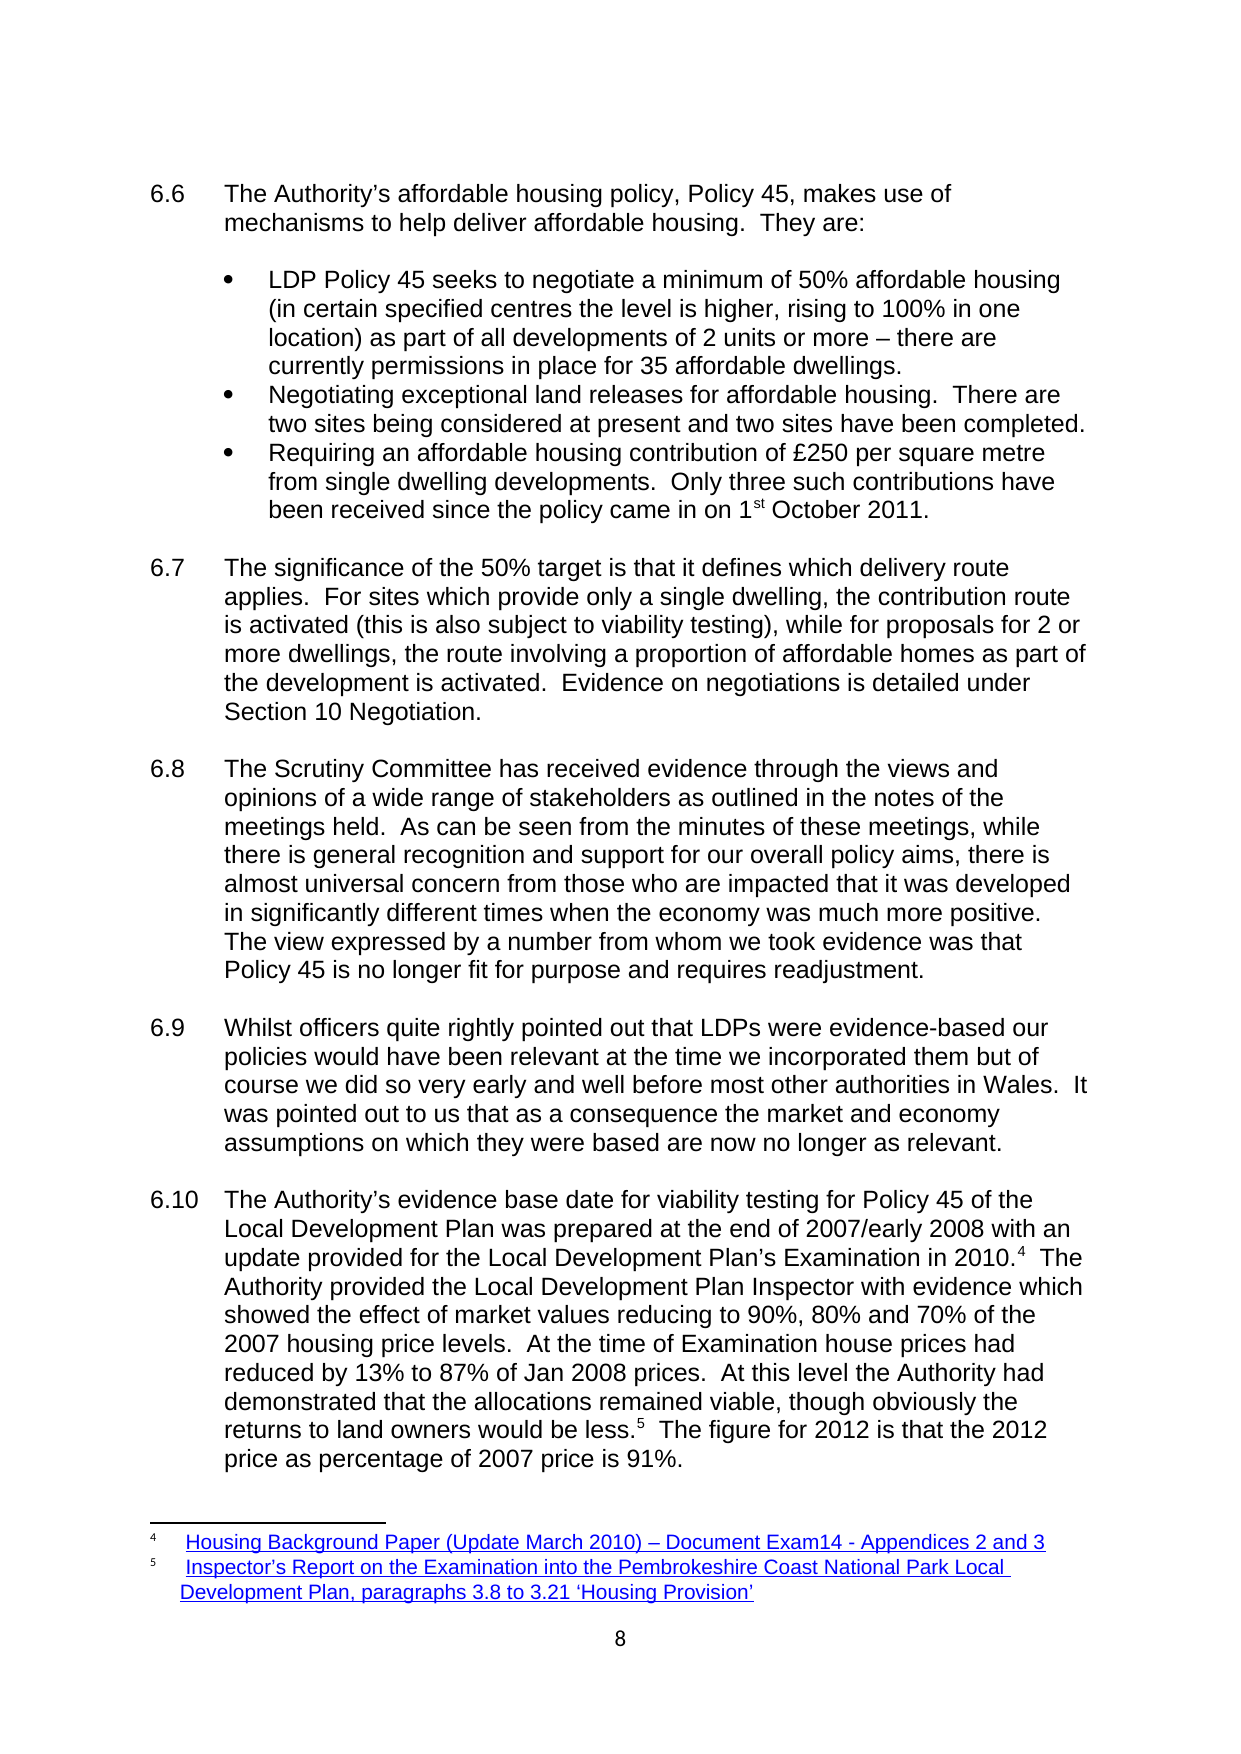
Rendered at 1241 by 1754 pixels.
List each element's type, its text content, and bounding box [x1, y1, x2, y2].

text 6.9 Whilst officers quite rightly pointed out that LDPs were evidence-based our policies would have been relevant at the time we incorporated them but of course we did so very early and well before most other authorities in Wales. It was pointed out to us that as a consequence the market and economy assumptions on which they were based are now no longer as relevant. [150, 1013, 1090, 1157]
text 6.10 The Authority’s evidence base date for viability testing for Policy 45 of the Local Development Plan was prepared at the end of 2007/early 2008 with an update provided for the Local Development Plan’s Examination in 2010. The Authority provided the Local Development Plan Inspector with evidence which showed the effect of market values reducing to 90%, 80% and 70% of the 2007 housing price levels. At the time of Examination house prices had reduced by 13% to 87% of Jan 2008 prices. At this level the Authority had demonstrated that the allocations remained viable, though obviously the returns to land owners would be less. The figure for 2012 is that the 2012 price as percentage of 2007 price is 91%. [150, 1185, 1090, 1473]
list Negotiating exceptional land releases for affordable housing. There are two sites being considered at present and two sites have been completed. [224, 380, 1090, 438]
text 6.8 The Scrutiny Committee has received evidence through the views and opinions of a wide range of stakeholders as outlined in the notes of the meetings held. As can be seen from the minutes of these meetings, while there is general recognition and support for our overall policy aims, there is almost universal concern from those who are impacted that it was developed in significantly different times when the economy was much more positive. The view expressed by a number from whom we took evidence was that Policy 45 is no longer fit for purpose and requires readjustment. [150, 754, 1090, 984]
text 6.6 The Authority’s affordable housing policy, Policy 45, makes use of mechanisms to help deliver affordable housing. They are: [150, 179, 1090, 236]
list Requiring an affordable housing contribution of £250 per square metre from single dwelling developments. Only three such contributions have been received since the policy came in on 1st October 2011. [224, 438, 1090, 524]
list LDP Policy 45 seeks to negotiate a minimum of 50% affordable housing (in certain specified centres the level is higher, rising to 100% in one location) as part of all developments of 2 units or more – there are currently permissions in place for 35 affordable dwellings. [224, 265, 1090, 380]
text 6.7 The significance of the 50% target is that it defines which delivery route applies. For sites which provide only a single dwelling, the contribution route is activated (this is also subject to viability testing), while for proposals for 2 or more dwellings, the route involving a proportion of affordable homes as part of the development is activated. Evidence on negotiations is detailed under Section 10 Negotiation. [150, 553, 1090, 725]
